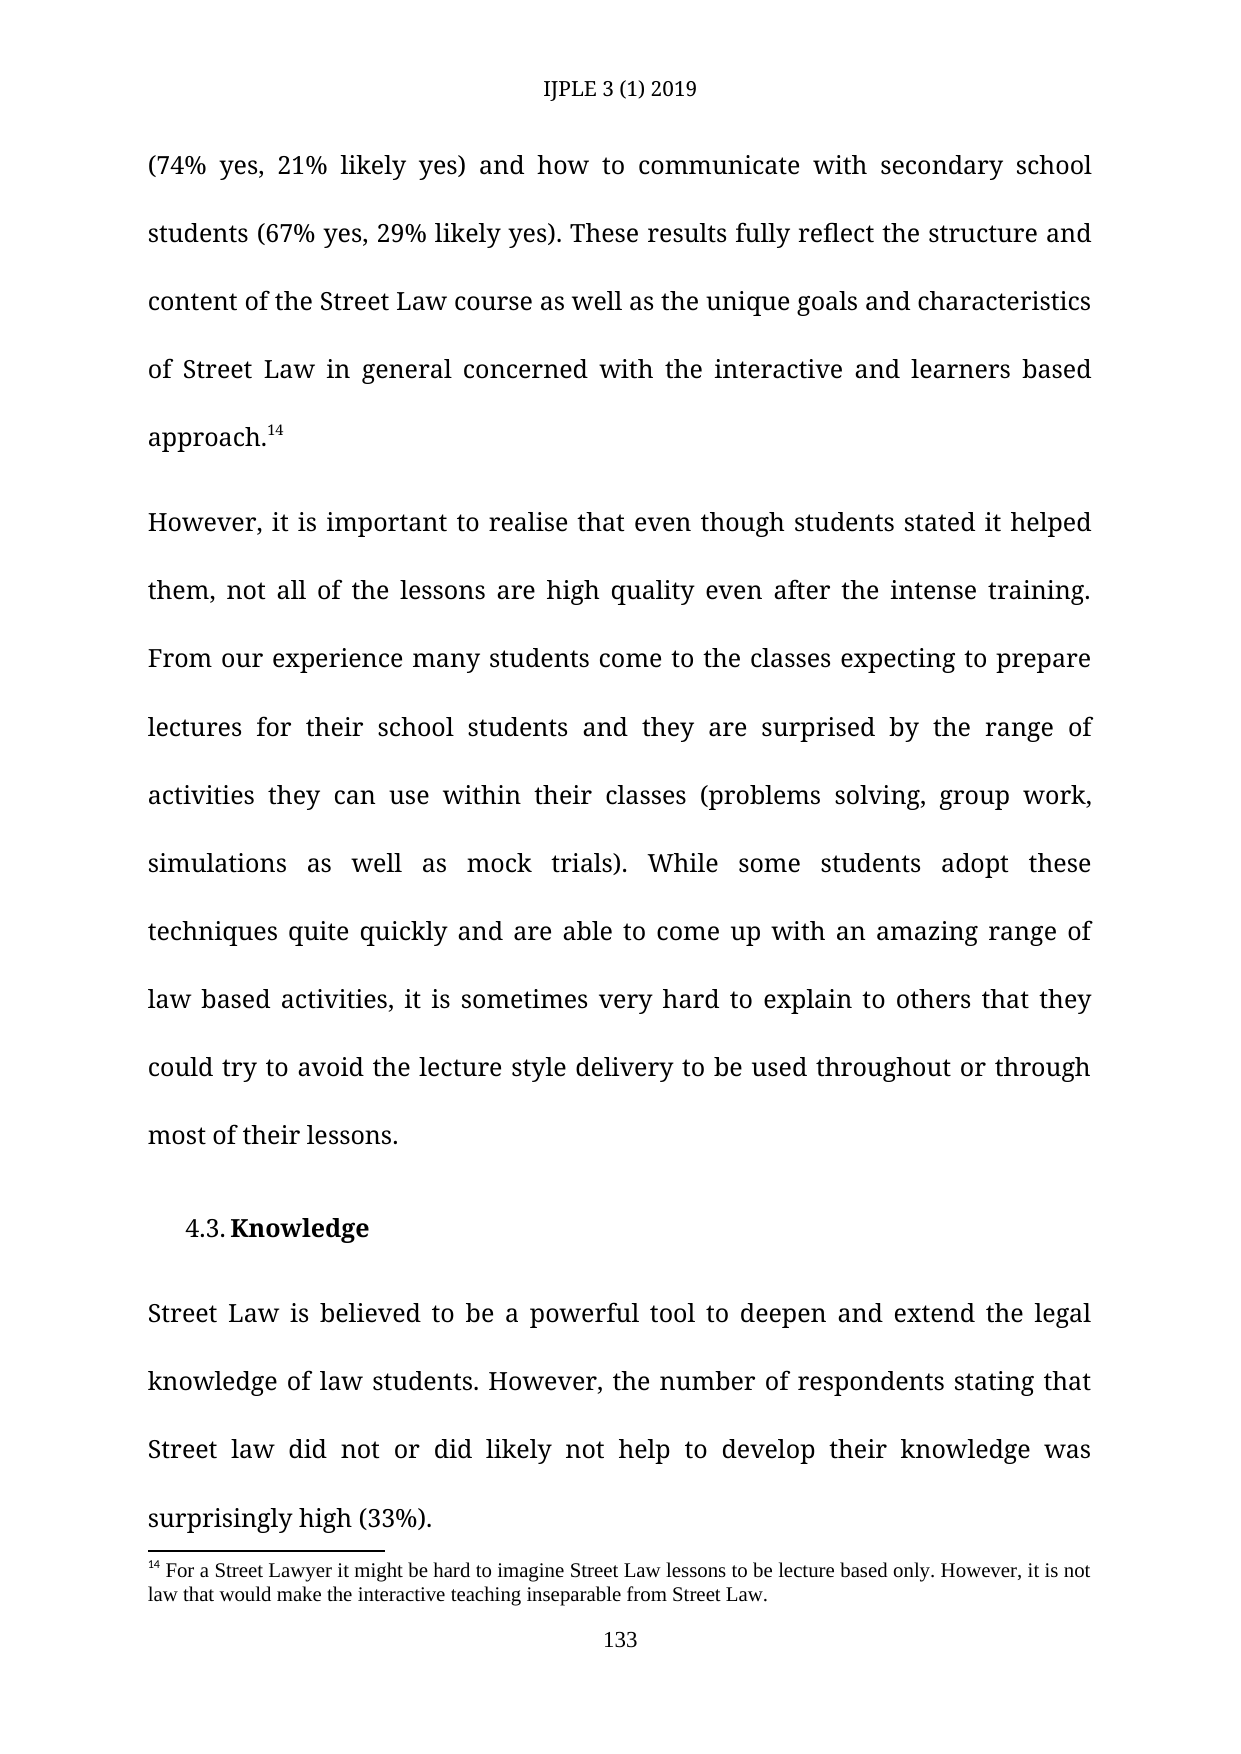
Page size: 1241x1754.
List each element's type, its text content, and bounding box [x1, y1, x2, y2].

list Knowledge [185, 1211, 1093, 1245]
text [148, 148, 1093, 454]
text However, it is important to realise that even though students stated it helped them, not all of the lessons are high quality even after the intense training. From our experience many students come to the classes expecting to prepare lectures for their school students and they are surprised by the range of activities they can use within their classes (problems solving, group work, simulations as well as mock trials). While some students adopt these techniques quite quickly and are able to come up with an amazing range of law based activities, it is sometimes very hard to explain to others that they could try to avoid the lecture style delivery to be used throughout or through most of their lessons. [148, 505, 1093, 1152]
text Street Law is believed to be a powerful tool to deepen and extend the legal knowledge of law students. However, the number of respondents stating that Street law did not or did likely not help to develop their knowledge was surprisingly high (33%). [148, 1296, 1093, 1534]
